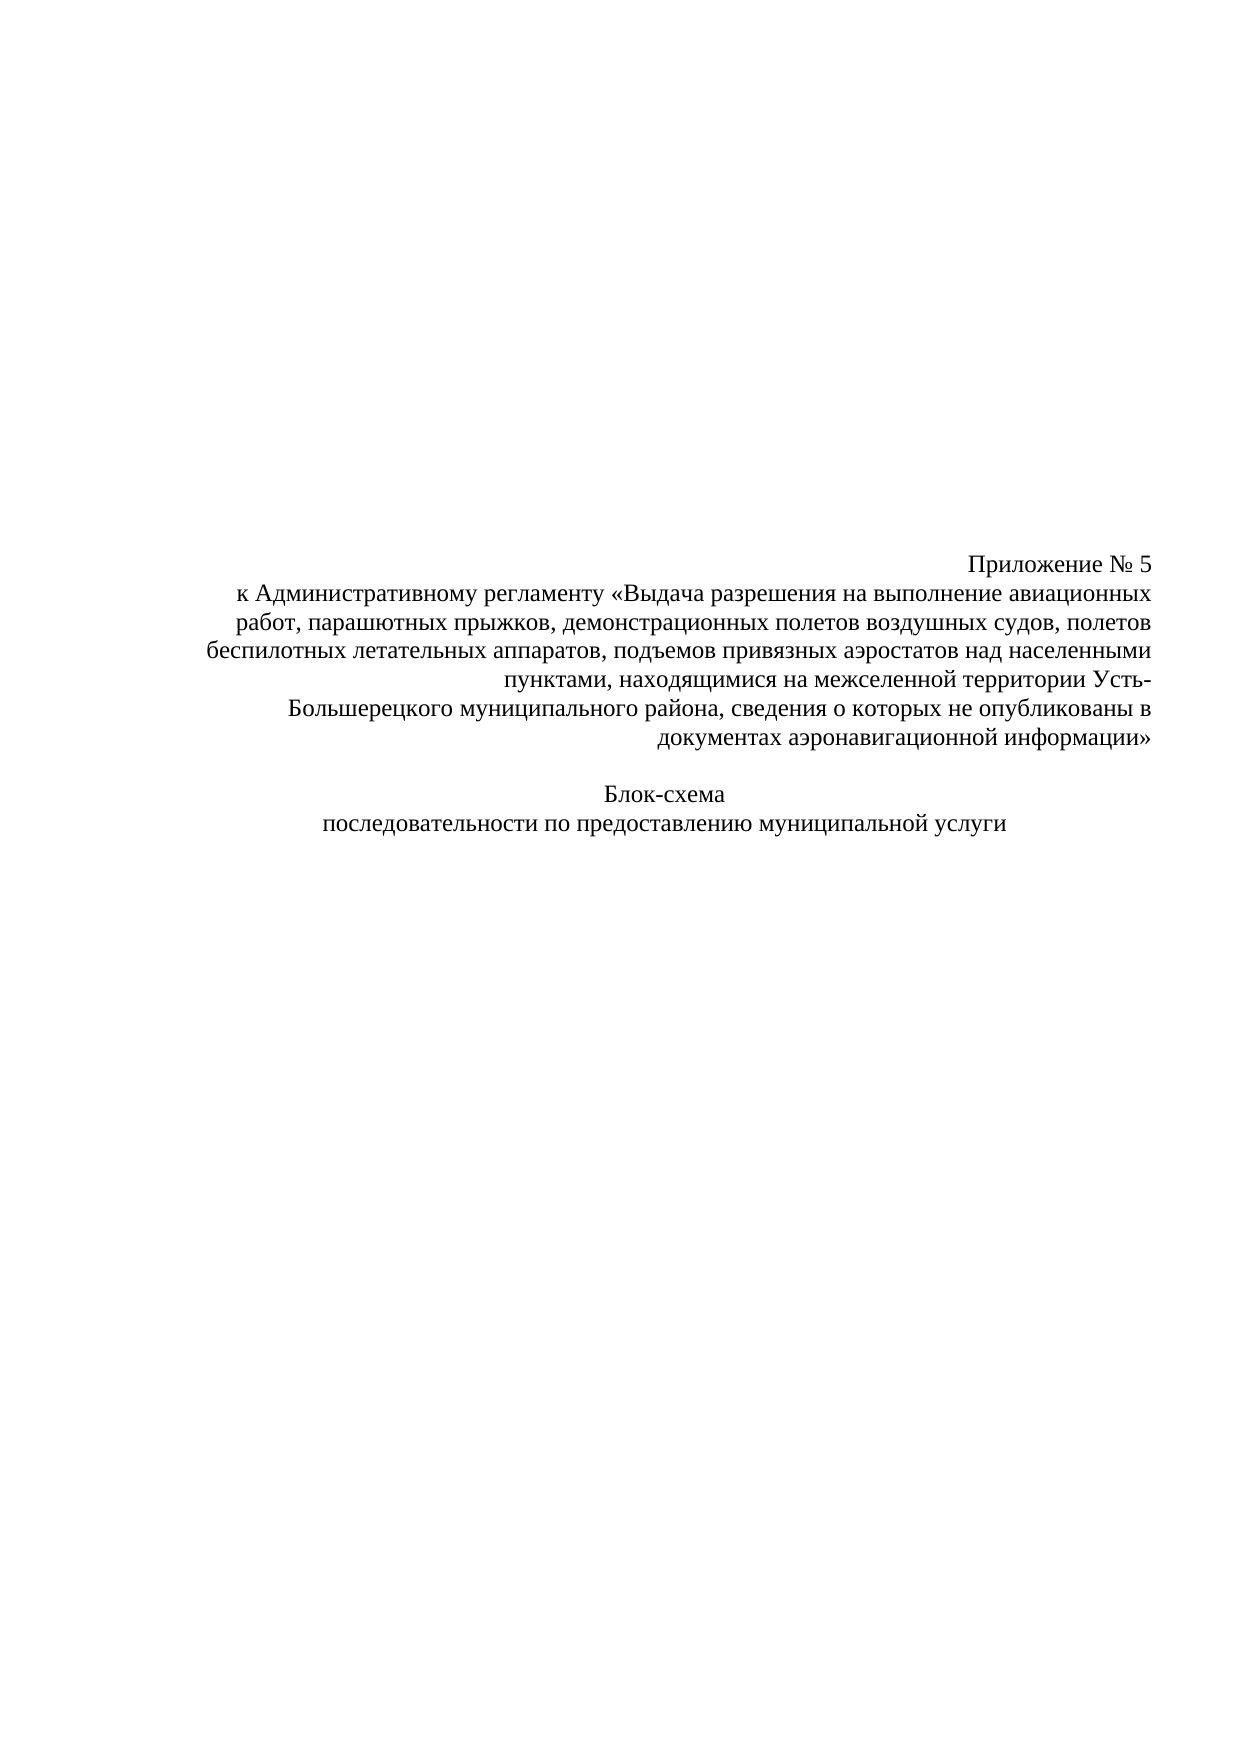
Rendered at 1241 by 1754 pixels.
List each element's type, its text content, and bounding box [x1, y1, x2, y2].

text к Административному регламенту «Выдача разрешения на выполнение авиационных работ, парашютных прыжков, демонстрационных полетов воздушных судов, полетов беспилотных летательных аппаратов, подъемов привязных аэростатов над населенными пунктами, находящимися на межселенной территории Усть-Большерецкого муниципального района, сведения о которых не опубликованы в документах аэронавигационной информации» [177, 578, 1152, 751]
text Блок-схема [177, 779, 1152, 808]
text последовательности по предоставлению муниципальной услуги [177, 808, 1152, 837]
text Приложение № 5 [177, 549, 1152, 578]
